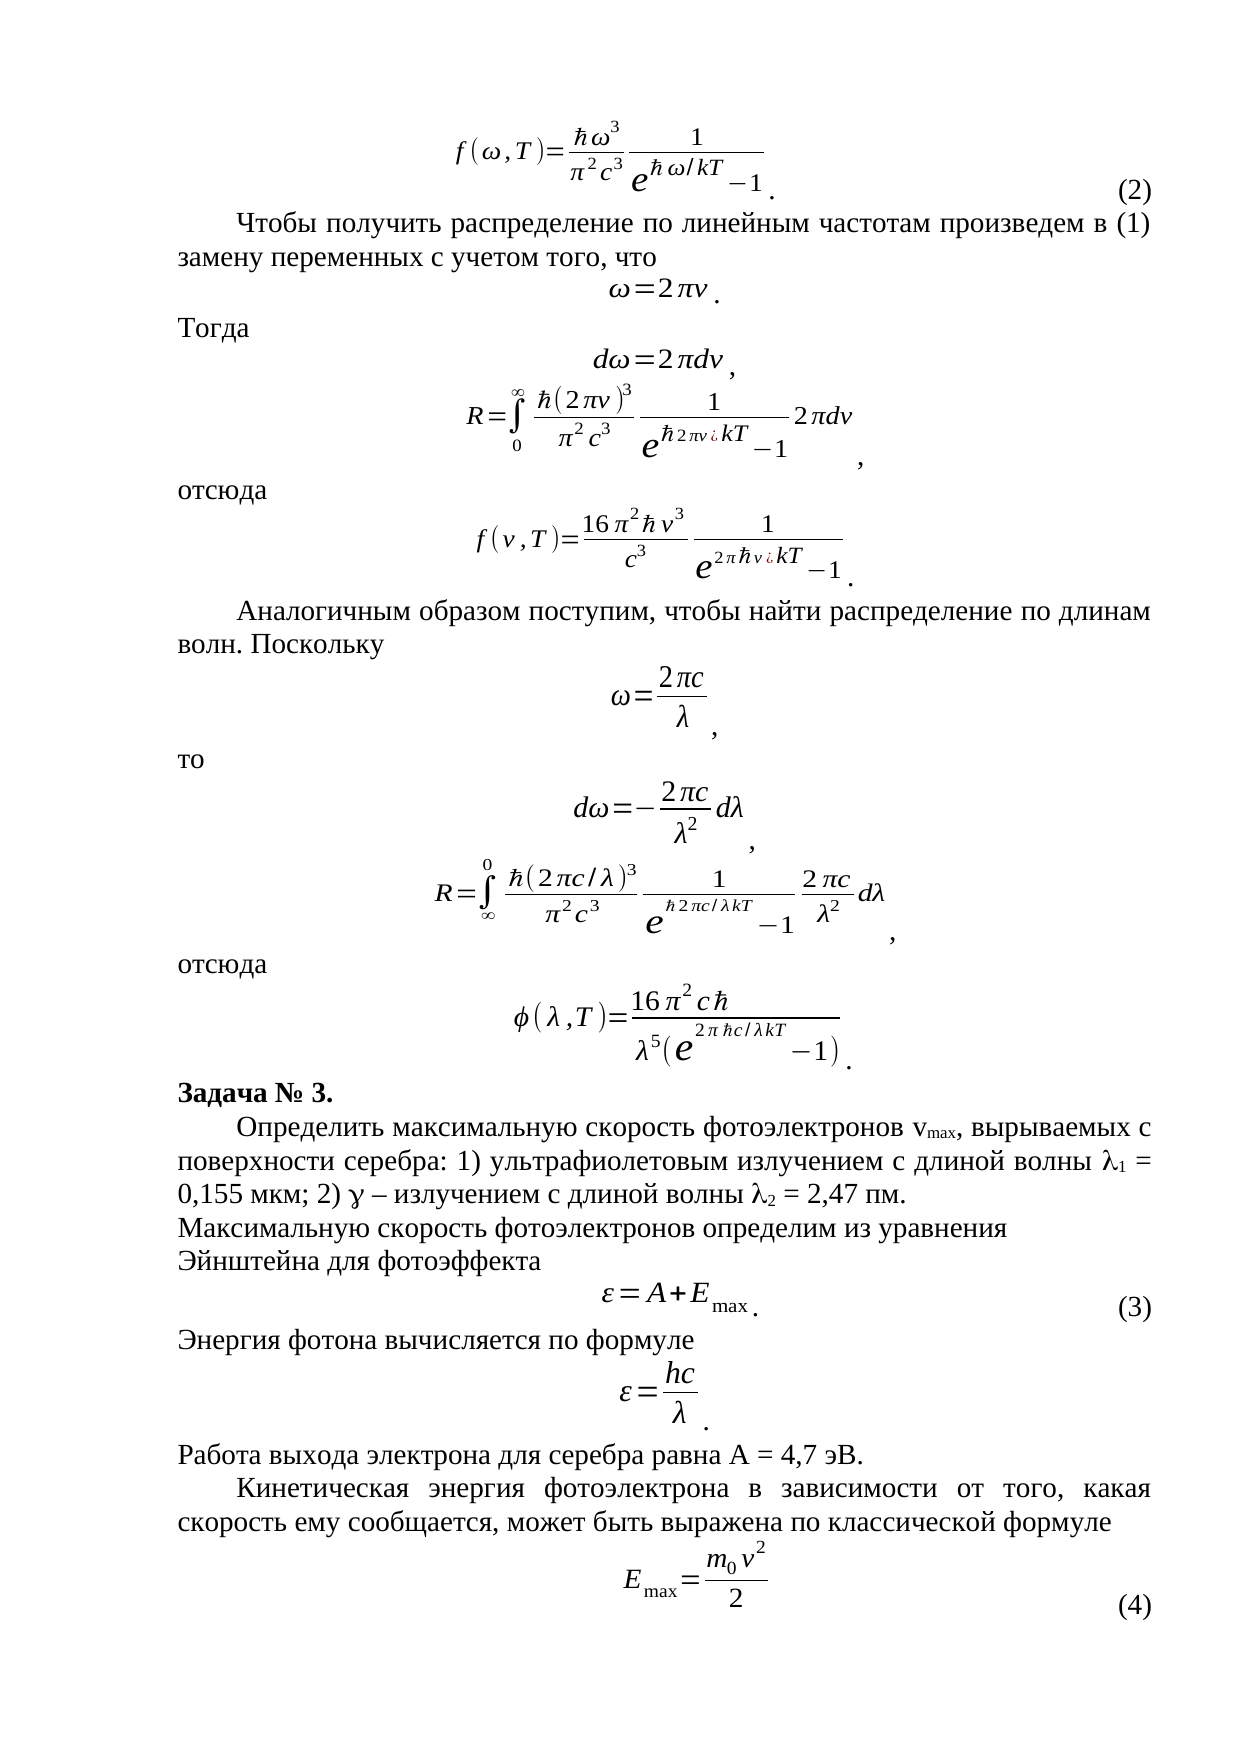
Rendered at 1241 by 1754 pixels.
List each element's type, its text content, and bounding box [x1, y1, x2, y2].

text Максимальную скорость фотоэлектронов определим из уравнения Эйнштейна для фотоэффекта [177, 1210, 1152, 1277]
text Работа выхода электрона для серебра равна А = 4,7 эВ. [177, 1437, 1152, 1471]
text . [177, 1356, 1152, 1437]
text , [177, 775, 1152, 856]
text , [177, 660, 1152, 741]
text (4) [177, 1538, 1152, 1621]
text , [177, 856, 1152, 947]
text отсюда [177, 947, 1152, 980]
text . [177, 505, 1152, 593]
text Аналогичным образом поступим, чтобы найти распределение по длинам волн. Поскольку [177, 593, 1152, 660]
text . (2) [177, 118, 1152, 206]
text Задача № 3. [177, 1076, 1152, 1109]
text , [177, 344, 1152, 381]
text Чтобы получить распределение по линейным частотам произведем в (1) замену переменных с учетом того, что [177, 206, 1152, 273]
text . [215, 980, 1152, 1076]
text , [177, 381, 1152, 472]
text отсюда [177, 472, 1152, 505]
text . (3) [177, 1277, 1152, 1322]
text Определить максимальную скорость фотоэлектронов vmax, вырываемых с поверхности серебра: 1) ультрафиолетовым излучением с длиной волны 1 = 0,155 мкм; 2) – излучением с длиной волны 2 = 2,47 пм. [177, 1109, 1152, 1210]
text то [177, 741, 1152, 775]
text Энергия фотона вычисляется по формуле [177, 1322, 1152, 1356]
text . [177, 273, 1152, 310]
text Кинетическая энергия фотоэлектрона в зависимости от того, какая скорость ему сообщается, может быть выражена по классической формуле [177, 1471, 1152, 1538]
text Тогда [177, 310, 1152, 344]
